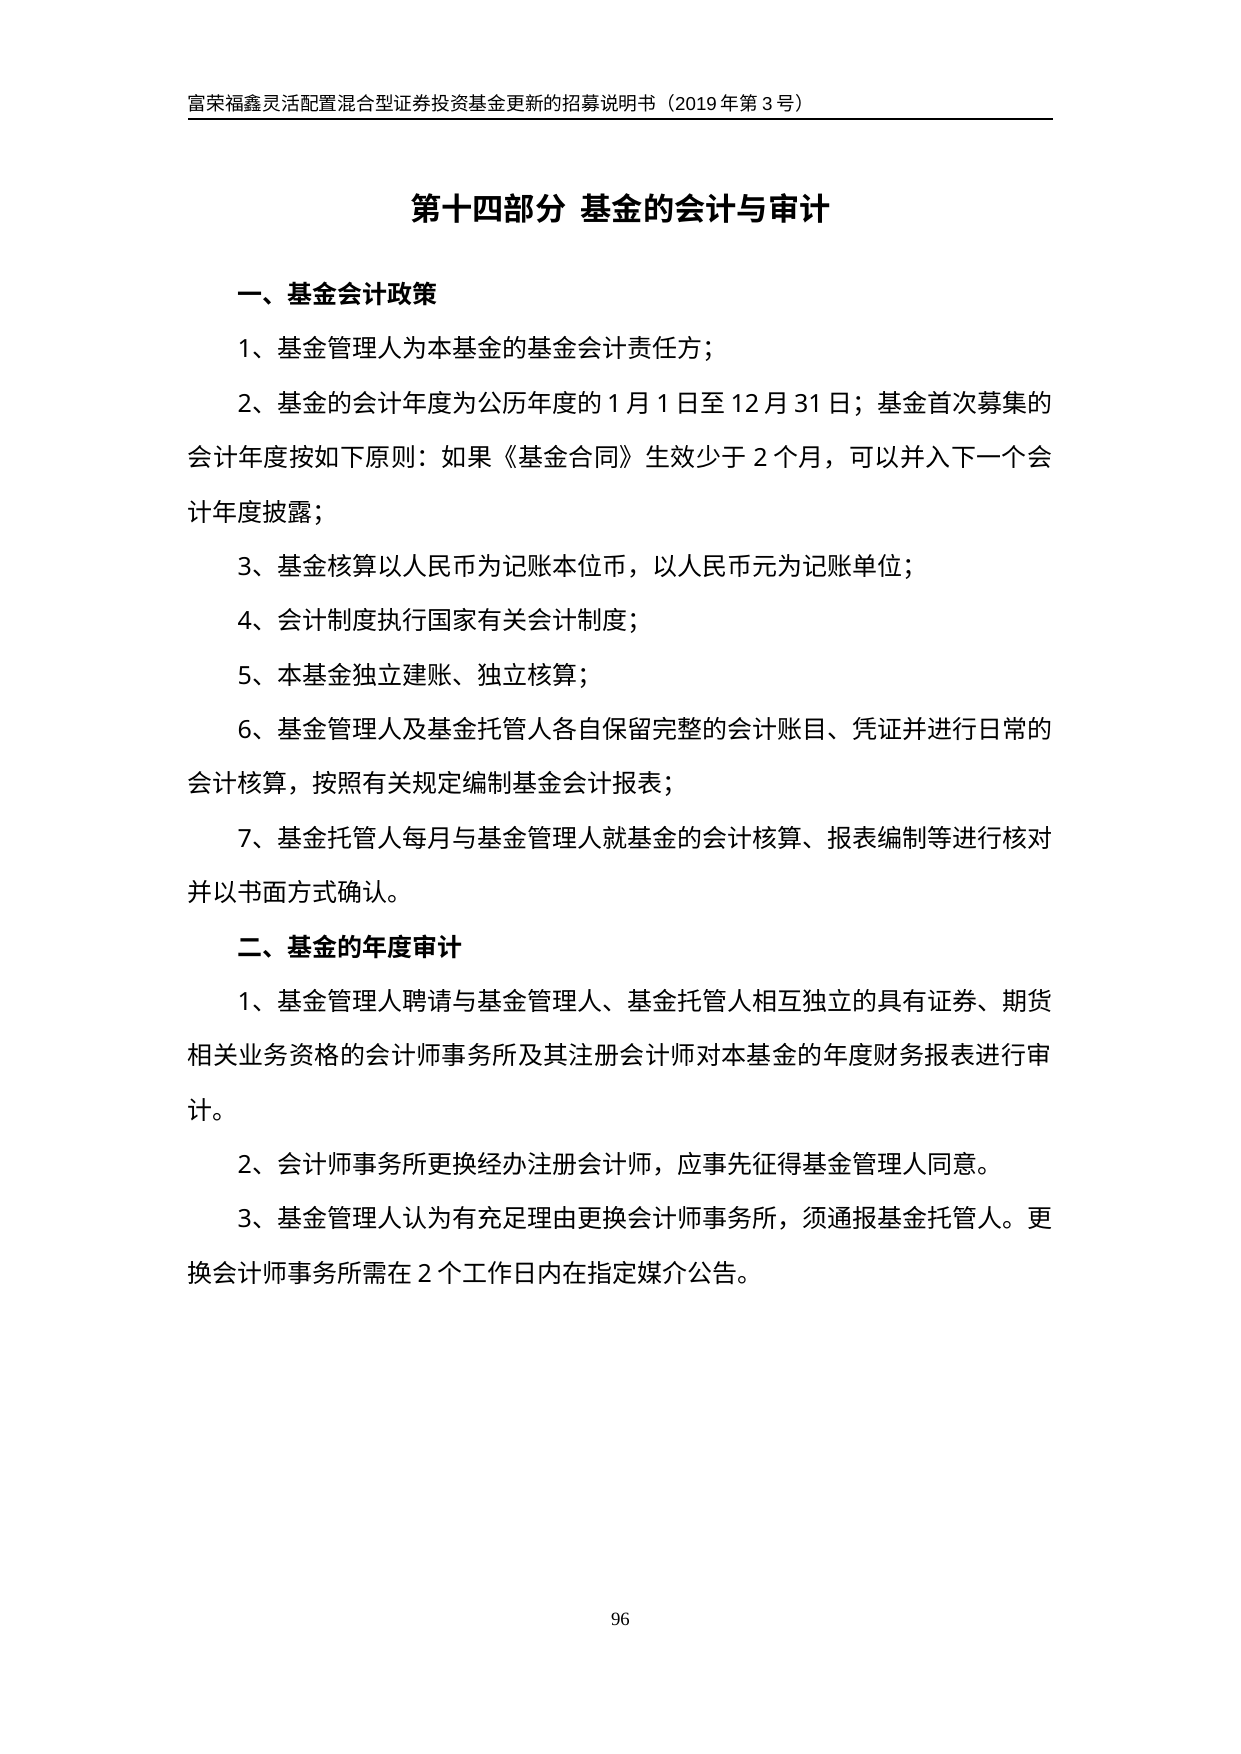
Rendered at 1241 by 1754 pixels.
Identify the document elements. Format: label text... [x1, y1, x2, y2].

text 3、基金管理人认为有充足理由更换会计师事务所，须通报基金托管人。更换会计师事务所需在2个工作日内在指定媒介公告。 [187, 1199, 1053, 1289]
text 5、本基金独立建账、独立核算； [187, 655, 1053, 691]
text 7、基金托管人每月与基金管理人就基金的会计核算、报表编制等进行核对并以书面方式确认。 [187, 818, 1053, 909]
text 一、基金会计政策 [187, 274, 1053, 311]
text 二、基金的年度审计 [187, 927, 1053, 963]
text 1、基金管理人聘请与基金管理人、基金托管人相互独立的具有证券、期货相关业务资格的会计师事务所及其注册会计师对本基金的年度财务报表进行审计。 [187, 981, 1053, 1126]
subtitle 第十四部分 基金的会计与审计 [187, 174, 1053, 239]
text 4、会计制度执行国家有关会计制度； [187, 601, 1053, 637]
text 2、会计师事务所更换经办注册会计师，应事先征得基金管理人同意。 [187, 1144, 1053, 1181]
text 3、基金核算以人民币为记账本位币，以人民币元为记账单位； [187, 546, 1053, 583]
text 6、基金管理人及基金托管人各自保留完整的会计账目、凭证并进行日常的会计核算，按照有关规定编制基金会计报表； [187, 709, 1053, 800]
text 1、基金管理人为本基金的基金会计责任方； [187, 329, 1053, 365]
text 2、基金的会计年度为公历年度的1月1日至12月31日；基金首次募集的会计年度按如下原则：如果《基金合同》生效少于2个月，可以并入下一个会计年度披露； [187, 383, 1053, 528]
